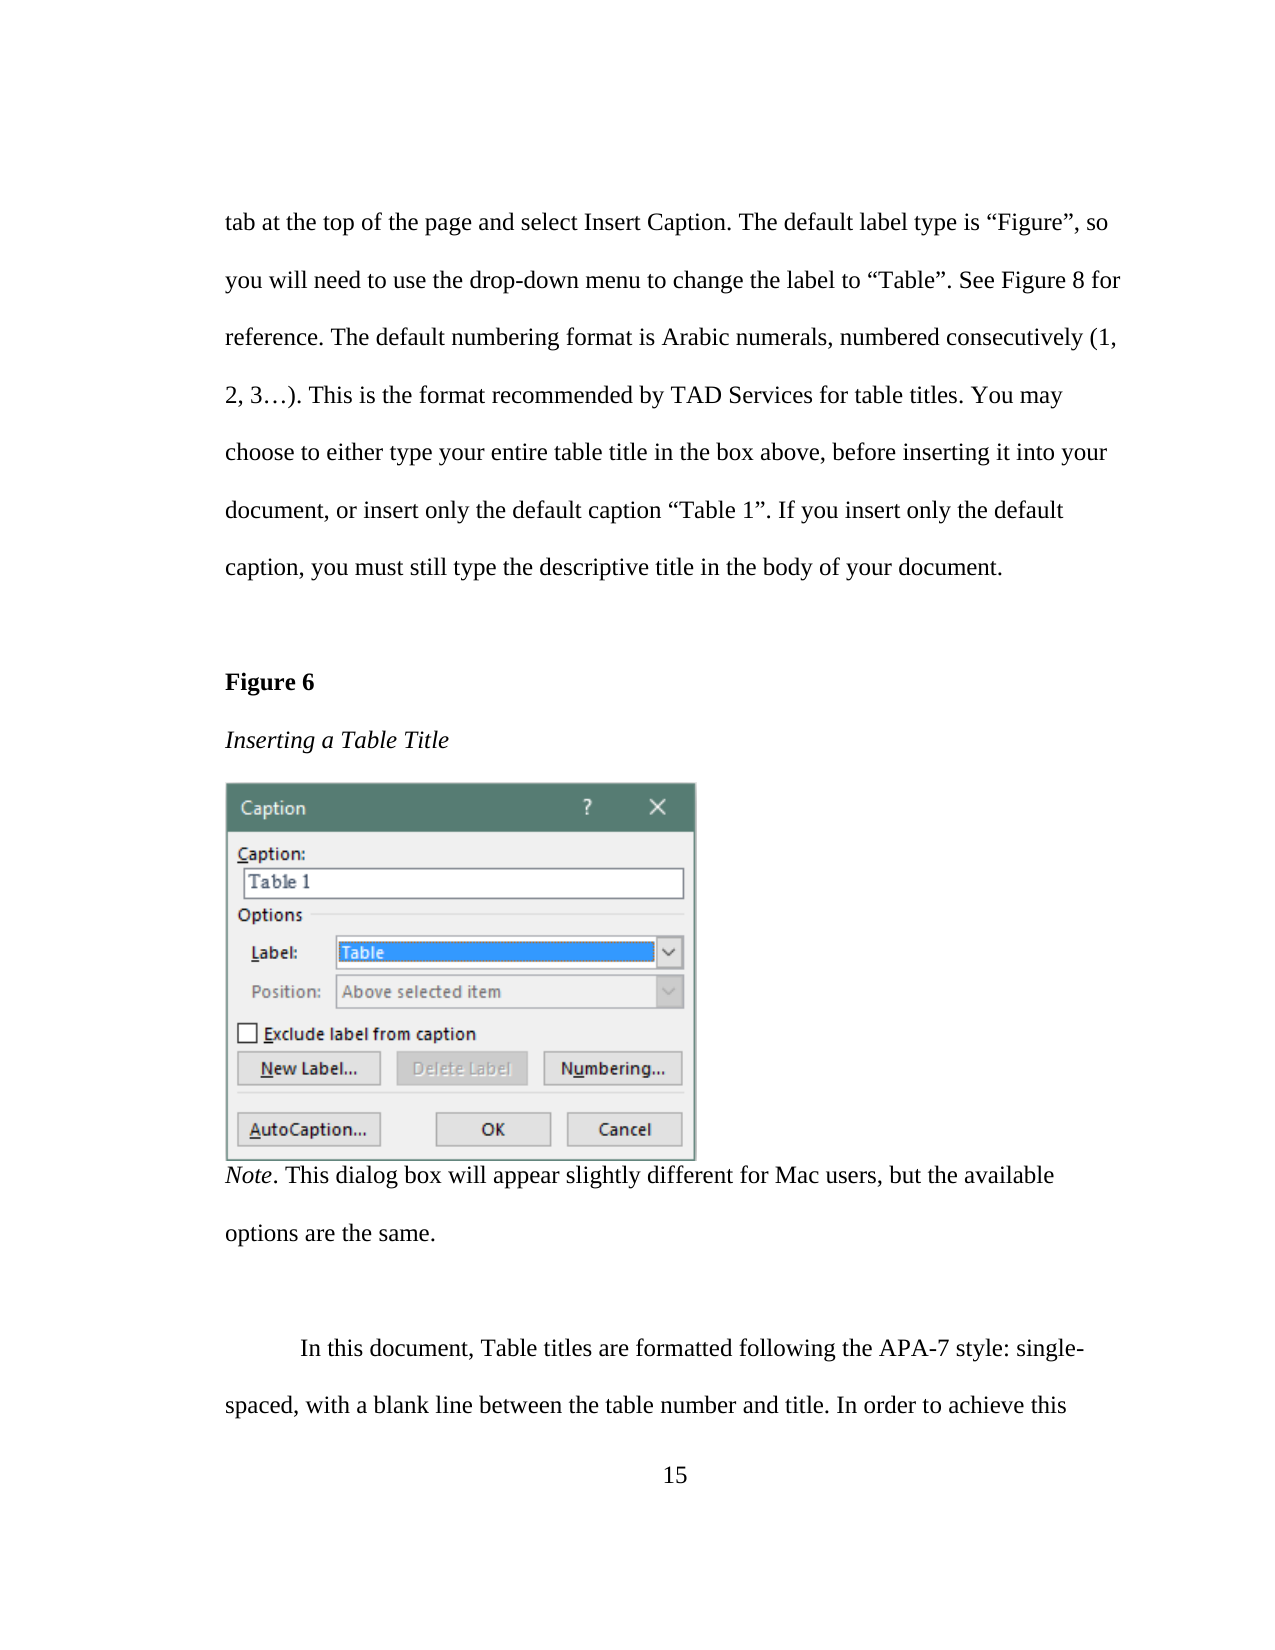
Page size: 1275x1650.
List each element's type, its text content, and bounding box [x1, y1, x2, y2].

text Inserting a Table Title [225, 725, 1125, 754]
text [225, 207, 1125, 581]
picture [225, 782, 697, 1161]
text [225, 1333, 1125, 1419]
text Note. This dialog box will appear slightly different for Mac users, but the available options are the same. [225, 1161, 1125, 1247]
text Figure 6 [225, 667, 1125, 696]
